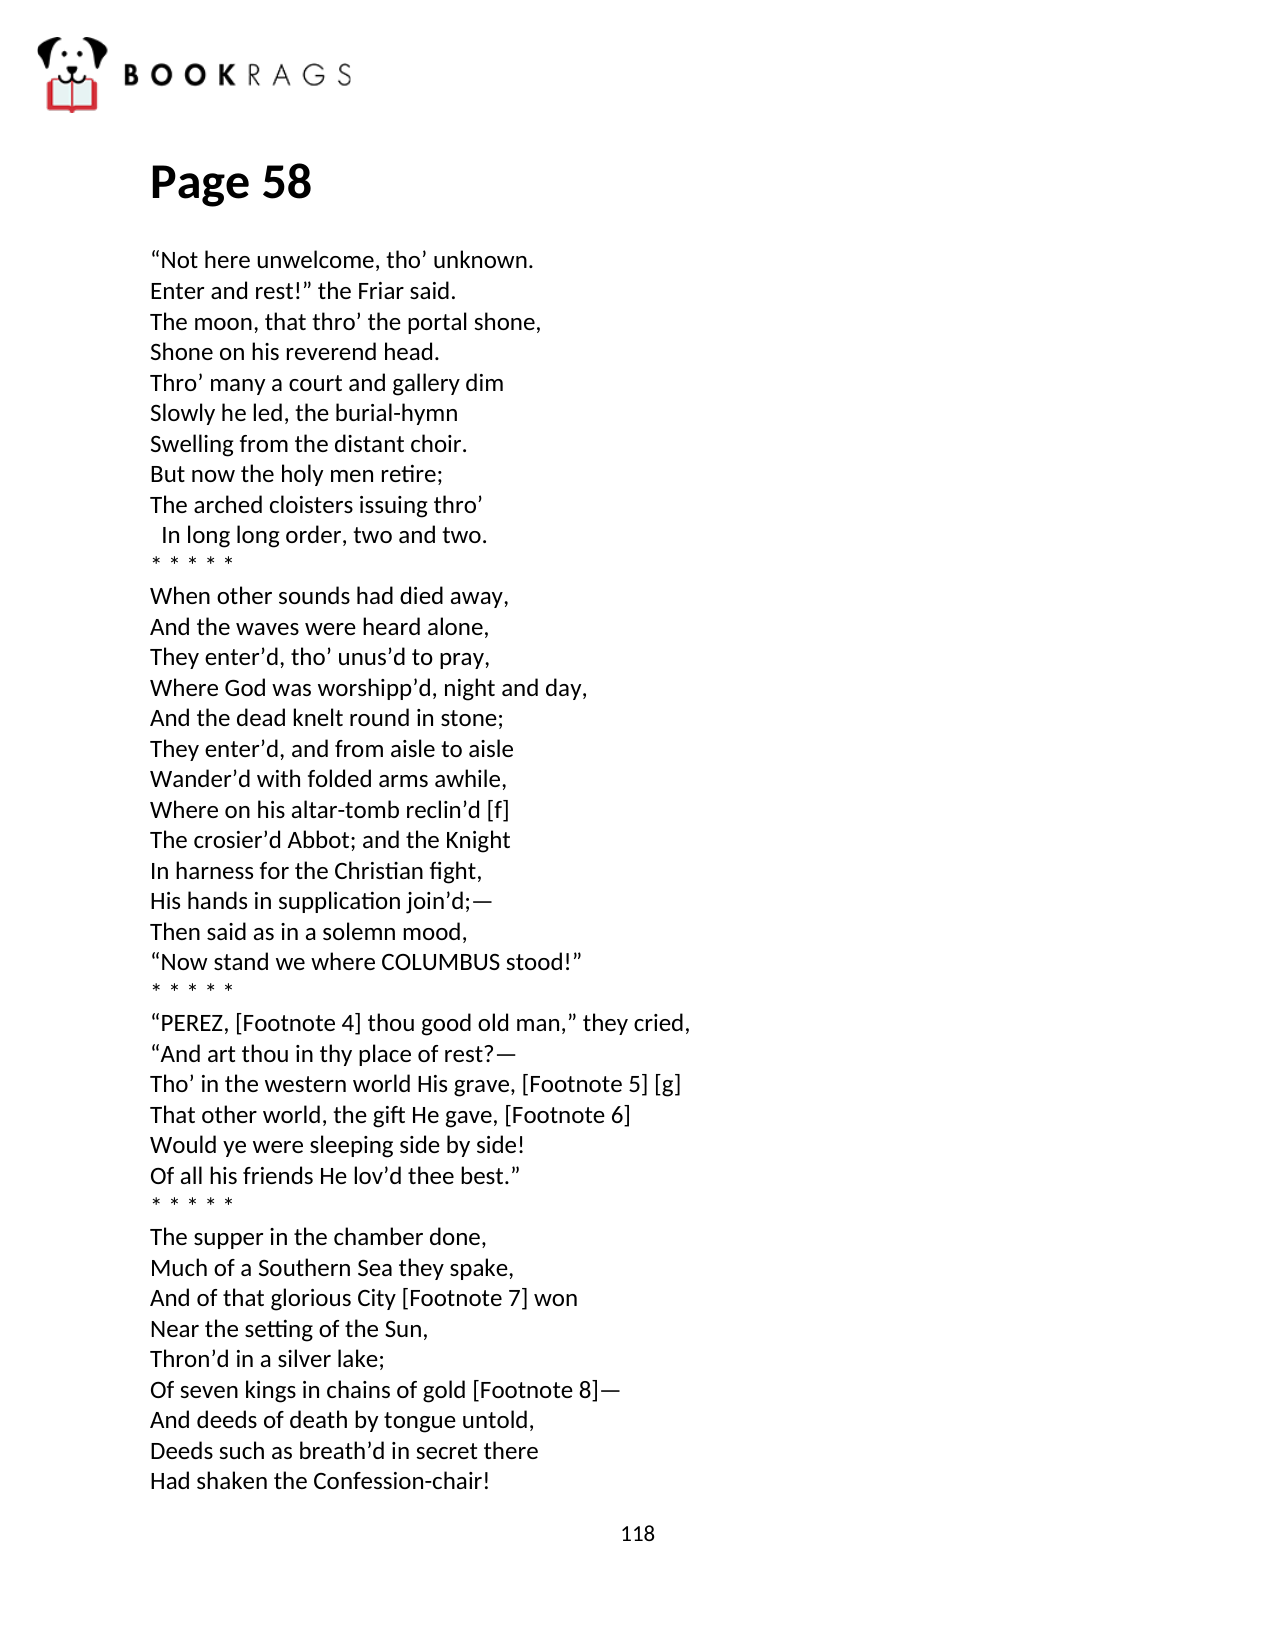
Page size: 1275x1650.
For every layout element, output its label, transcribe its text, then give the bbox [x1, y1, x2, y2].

text “Not here unwelcome, tho’ unknown. Enter and rest!” the Friar said. The moon, that thro’ the portal shone, Shone on his reverend head. Thro’ many a court and gallery dim Slowly he led, the burial-hymn Swelling from the distant choir. But now the holy men retire; The arched cloisters issuing thro’ In long long order, two and two. * * * * * When other sounds had died away, And the waves were heard alone, They enter’d, tho’ unus’d to pray, Where God was worshipp’d, night and day, And the dead knelt round in stone; They enter’d, and from aisle to aisle Wander’d with folded arms awhile, Where on his altar-tomb reclin’d [f] The crosier’d Abbot; and the Knight In harness for the Christian fight, His hands in supplication join’d;—­ Then said as in a solemn mood, “Now stand we where COLUMBUS stood!” * * * * * “PEREZ, [Footnote 4] thou good old man,” they cried, “And art thou in thy place of rest?—­ Tho’ in the western world His grave, [Footnote 5] [g] That other world, the gift He gave, [Footnote 6] Would ye were sleeping side by side! Of all his friends He lov’d thee best.” * * * * * The supper in the chamber done, Much of a Southern Sea they spake, And of that glorious City [Footnote 7] won Near the setting of the Sun, Thron’d in a silver lake; Of seven kings in chains of gold [Footnote 8]—­ And deeds of death by tongue untold, Deeds such as breath’d in secret there Had shaken the Confession-chair! [150, 244, 1125, 1496]
text Page 58 [150, 150, 1125, 211]
picture [37, 37, 351, 113]
